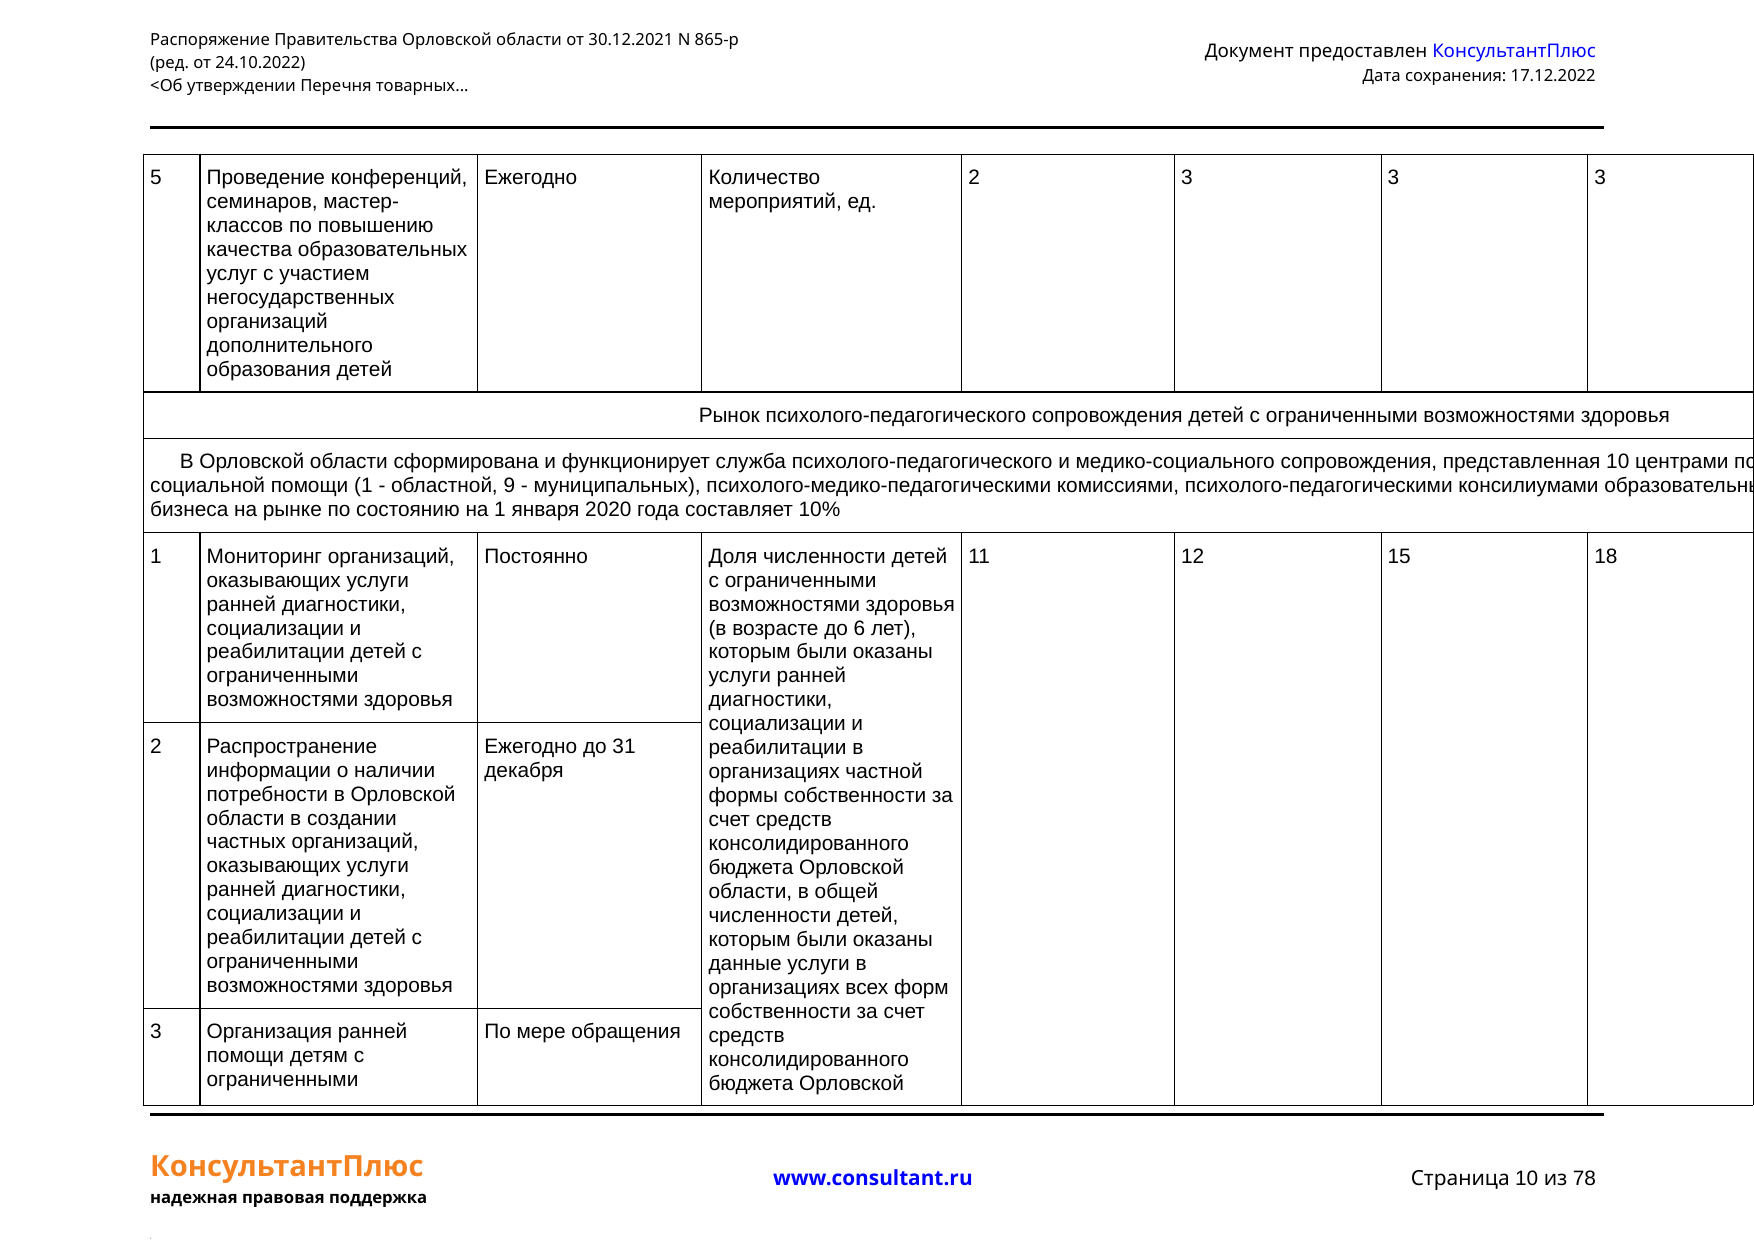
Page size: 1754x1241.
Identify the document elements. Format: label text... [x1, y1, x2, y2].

table_cell В Орловской области сформирована и функционирует служба психолого-педагогического и медико-социального сопровождения, представленная 10 центрами психолого-педагогической, медицинской и социальной помощи (1 - областной, 9 - муниципальных), психолого-медико-педагогическими комиссиями, психолого-педагогическими консилиумами образовательных организаций. Доля присутствия частного бизнеса на рынке по состоянию на 1 января 2020 года составляет 10% [144, 439, 1753, 532]
table_cell Мониторинг организаций, оказывающих услуги ранней диагностики, социализации и реабилитации детей с ограниченными возможностями здоровья [201, 533, 477, 722]
table_cell Распространение информации о наличии потребности в Орловской области в создании частных организаций, оказывающих услуги ранней диагностики, социализации и реабилитации детей с ограниченными возможностями здоровья [201, 723, 477, 1008]
table_cell Доля численности детей с ограниченными возможностями здоровья (в возрасте до 6 лет), которым были оказаны услуги ранней диагностики, социализации и реабилитации в организациях частной формы собственности за счет средств консолидированного бюджета Орловской области, в общей численности детей, которым были оказаны данные услуги в организациях всех форм собственности за счет средств консолидированного бюджета Орловской области, % [702, 533, 961, 1105]
table_cell Ежегодно [478, 155, 701, 391]
table_cell 11 [962, 533, 1174, 1105]
table_cell Ежегодно до 31 декабря [478, 723, 701, 1008]
table_cell 18 [1588, 533, 1753, 1105]
table_cell 3 [144, 1009, 199, 1105]
table_cell 1 [144, 533, 199, 722]
table_cell 2 [962, 155, 1174, 391]
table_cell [201, 1009, 477, 1105]
table_cell Рынок психолого-педагогического сопровождения детей с ограниченными возможностями здоровья [144, 393, 1753, 438]
table_cell 3 [1175, 155, 1381, 391]
table_cell Постоянно [478, 533, 701, 722]
table_cell 3 [1588, 155, 1753, 391]
table_cell По мере обращения [478, 1009, 701, 1105]
table_cell 15 [1382, 533, 1587, 1105]
table_cell 3 [1382, 155, 1587, 391]
table_cell 12 [1175, 533, 1381, 1105]
table_cell 2 [144, 723, 199, 1008]
table_cell 5 [144, 155, 199, 391]
table_cell Проведение конференций, семинаров, мастер-классов по повышению качества образовательных услуг с участием негосударственных организаций дополнительного образования детей [201, 155, 477, 391]
table_cell Количество мероприятий, ед. [702, 155, 961, 391]
